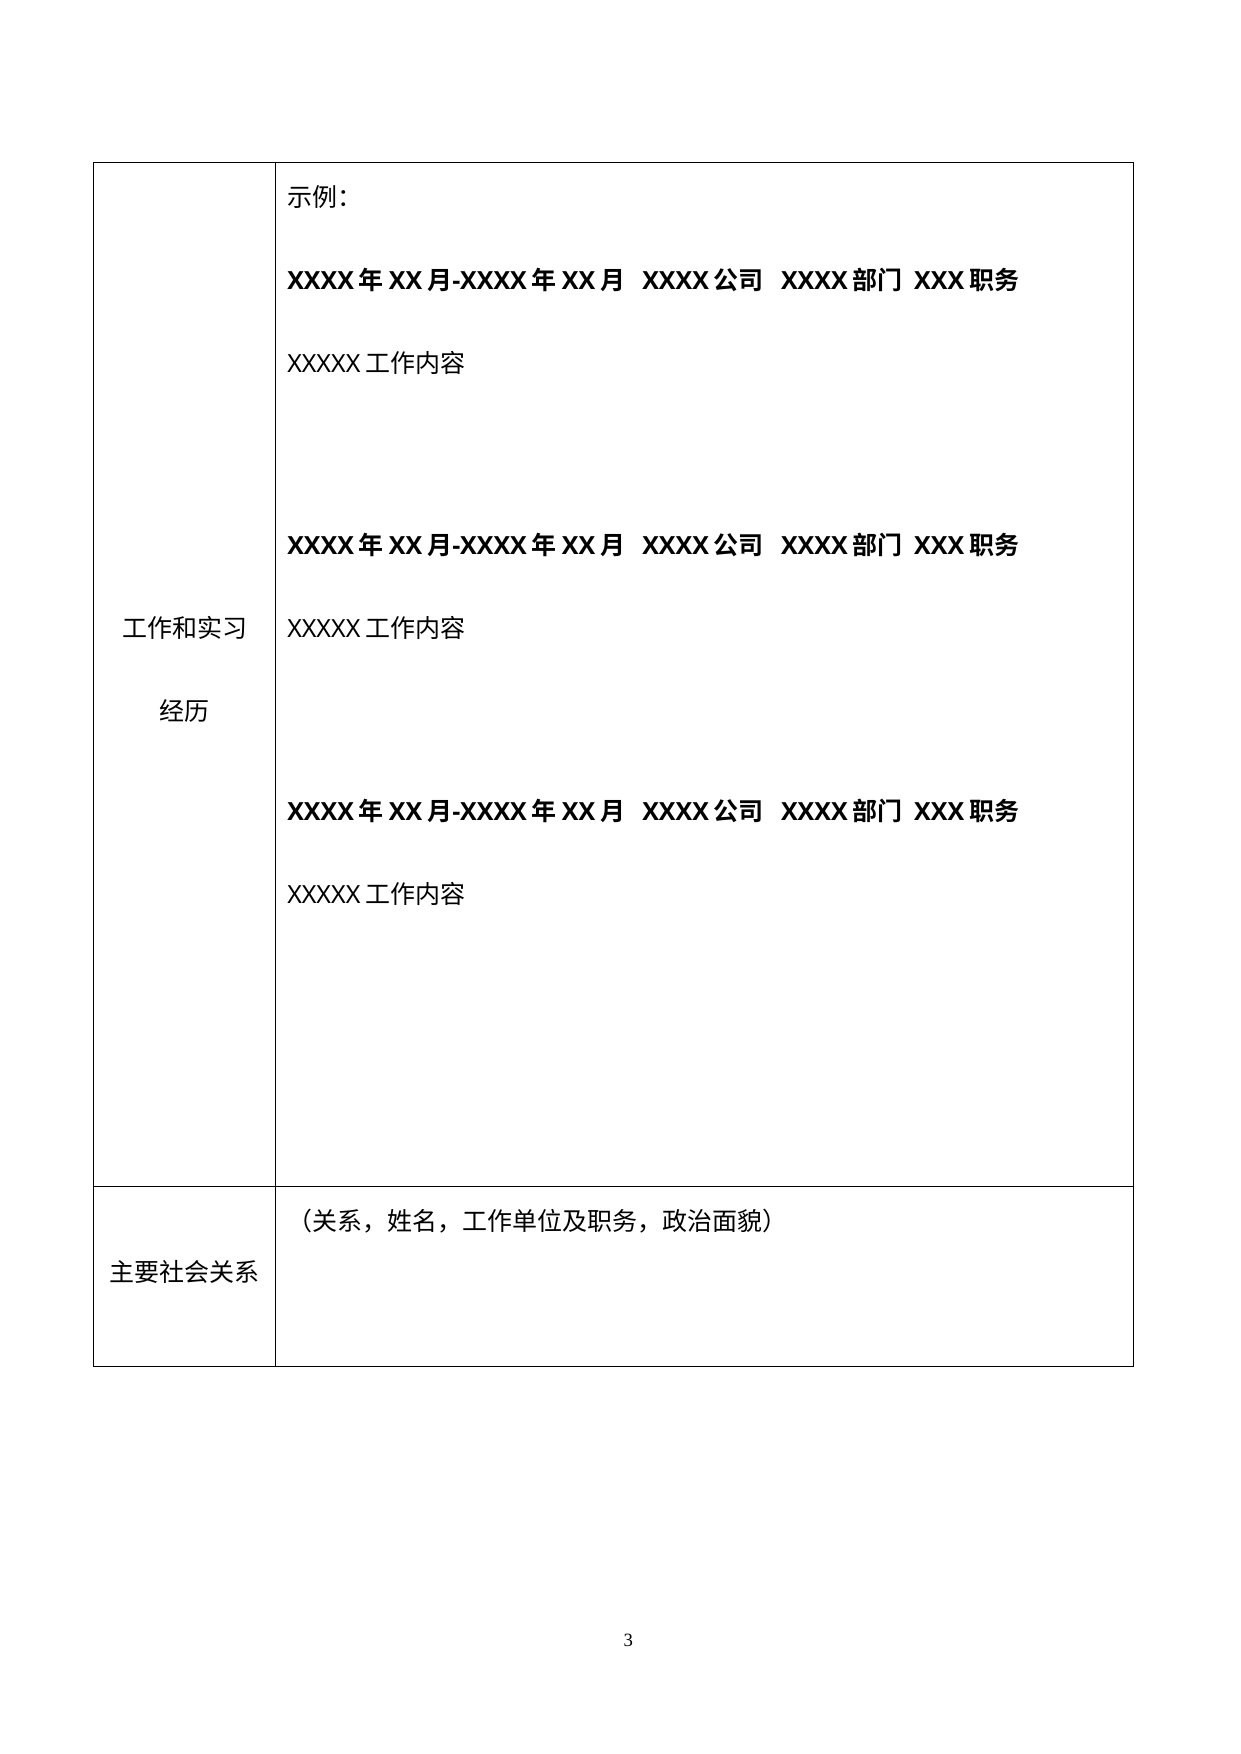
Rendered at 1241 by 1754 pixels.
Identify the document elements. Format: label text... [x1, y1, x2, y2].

table_cell 工作和实习 经历 [94, 163, 275, 1186]
table_cell 主要社会关系 [94, 1187, 275, 1366]
table_cell （关系，姓名，工作单位及职务，政治面貌） [276, 1187, 1133, 1366]
table_cell 示例： XXXX年XX月-XXXX年XX月 XXXX公司 XXXX部门 XXX职务 XXXXX工作内容 XXXX年XX月-XXXX年XX月 XXXX公司 XXXX部门 XXX职务 XXXXX工作内容 XXXX年XX月-XXXX年XX月 XXXX公司 XXXX部门 XXX职务 XXXXX工作内容 [276, 163, 1133, 1186]
